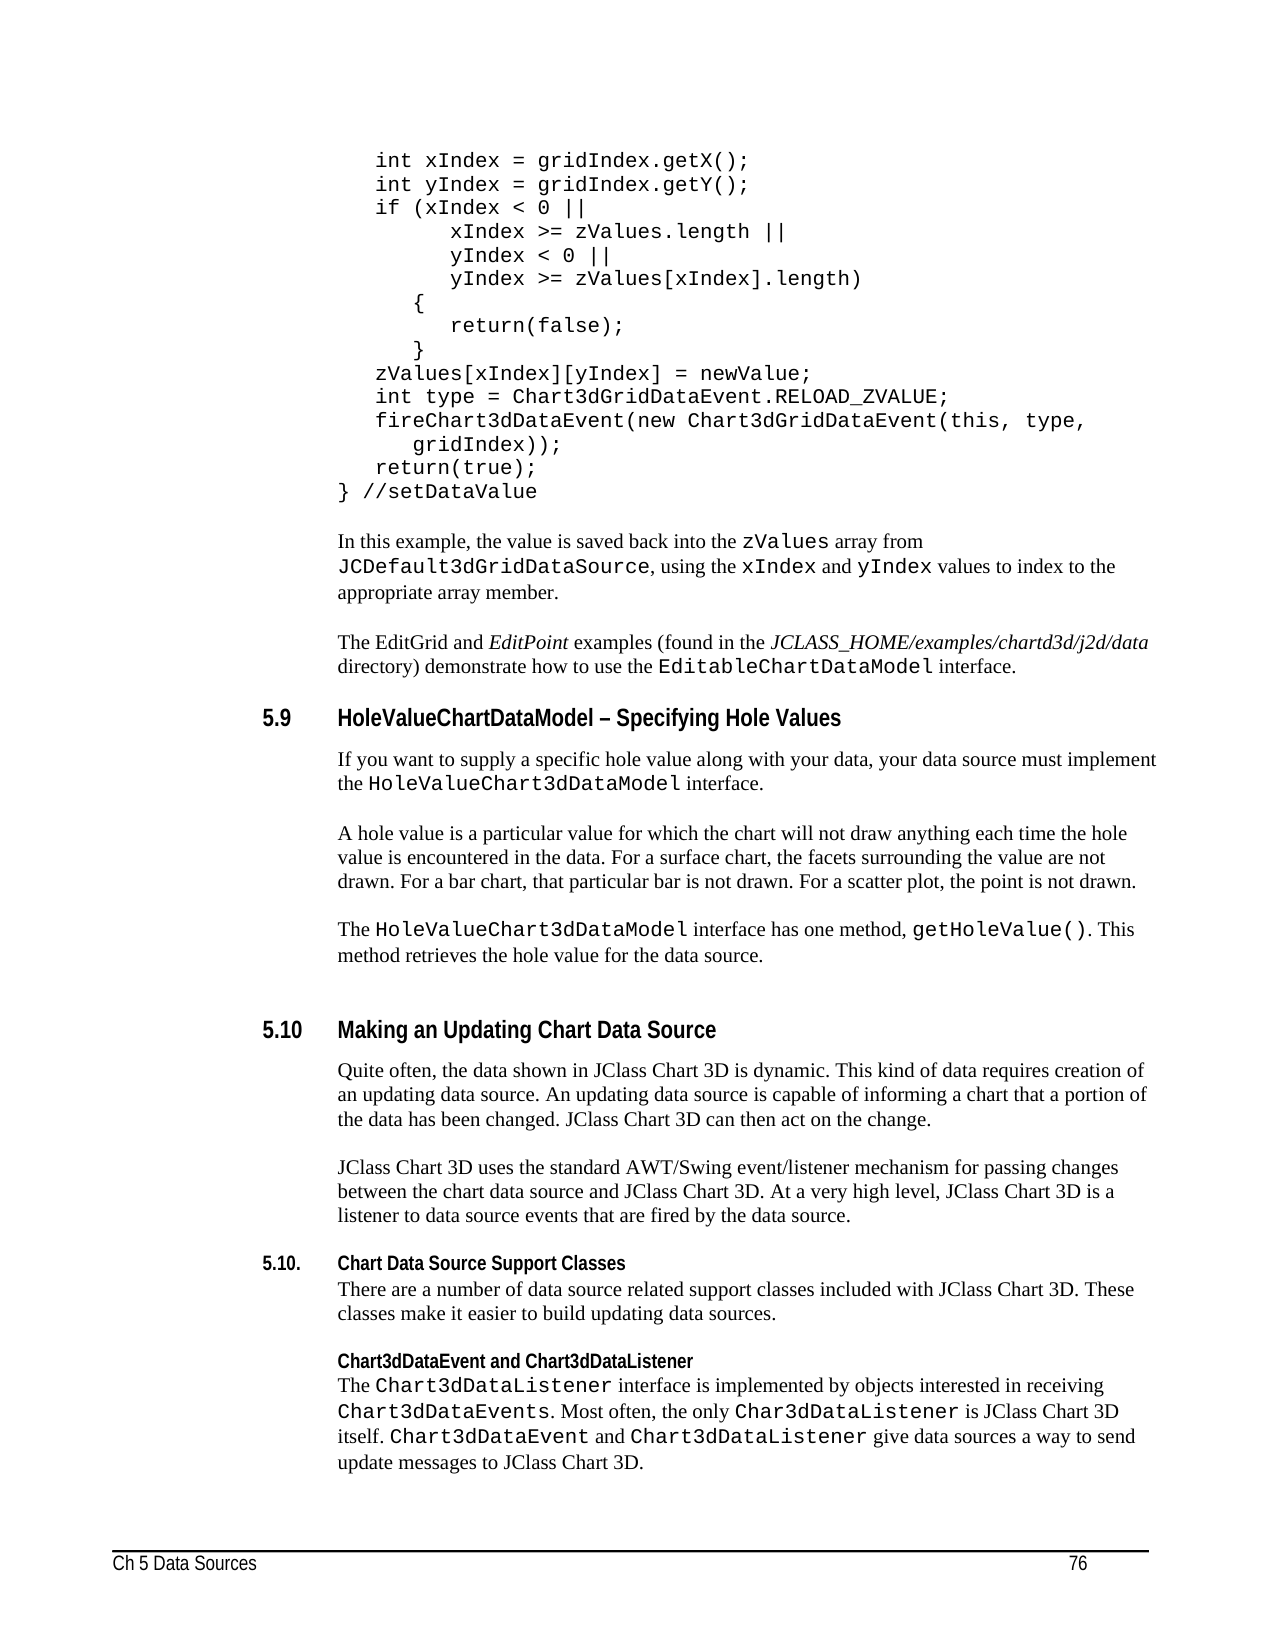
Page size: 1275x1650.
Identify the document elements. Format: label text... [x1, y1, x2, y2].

text } //setDataValue [337, 481, 1162, 505]
text yIndex < 0 || [412, 244, 1162, 268]
text Quite often, the data shown in JClass Chart 3D is dynamic. This kind of data requires creation of an updating data source. An updating data source is capable of informing a chart that a portion of the data has been changed. JClass Chart 3D can then act on the change. [337, 1058, 1162, 1131]
text Chart3dDataEvent and Chart3dDataListener [337, 1349, 1162, 1373]
subtitle 5.10 Making an Updating Chart Data Source [262, 1015, 1162, 1043]
text In this example, the value is saved back into the zValues array from JCDefault3dGridDataSource, using the xIndex and yIndex values to index to the appropriate array member. [337, 529, 1162, 606]
text return(false); [412, 316, 1162, 339]
text yIndex >= zValues[xIndex].length) [412, 268, 1162, 292]
text zValues[xIndex][yIndex] = newValue; [337, 363, 1162, 386]
text 5.10. Chart Data Source Support Classes [187, 1251, 1162, 1275]
text int type = Chart3dGridDataEvent.RELOAD_ZVALUE; [337, 386, 1162, 410]
text int yIndex = gridIndex.getY(); [337, 174, 1162, 197]
text return(true); [337, 457, 1162, 481]
text gridIndex)); [375, 434, 1162, 457]
subtitle 5.9 HoleValueChartDataModel – Specifying Hole Values [262, 703, 1162, 732]
text if (xIndex < 0 || [337, 197, 1162, 221]
text The EditGrid and EditPoint examples (found in the JCLASS_HOME/examples/chartd3d/j2d/data directory) demonstrate how to use the EditableChartDataModel interface. [337, 629, 1162, 679]
text JClass Chart 3D uses the standard AWT/Swing event/listener mechanism for passing changes between the chart data source and JClass Chart 3D. At a very high level, JClass Chart 3D is a listener to data source events that are fired by the data source. [337, 1154, 1162, 1227]
text The HoleValueChart3dDataModel interface has one method, getHoleValue(). This method retrieves the hole value for the data source. [337, 917, 1162, 967]
text There are a number of data source related support classes included with JClass Chart 3D. These classes make it easier to build updating data sources. [337, 1277, 1162, 1325]
text The Chart3dDataListener interface is implemented by objects interested in receiving Chart3dDataEvents. Most often, the only Char3dDataListener is JClass Chart 3D itself. Chart3dDataEvent and Chart3dDataListener give data sources a way to send update messages to JClass Chart 3D. [337, 1373, 1162, 1474]
text int xIndex = gridIndex.getX(); [337, 150, 1162, 174]
text If you want to supply a specific hole value along with your data, your data source must implement the HoleValueChart3dDataModel interface. [337, 747, 1162, 797]
text xIndex >= zValues.length || [412, 221, 1162, 244]
text { [375, 292, 1162, 316]
text fireChart3dDataEvent(new Chart3dGridDataEvent(this, type, [337, 410, 1162, 434]
text A hole value is a particular value for which the chart will not draw anything each time the hole value is encountered in the data. For a surface chart, the facets surrounding the value are not drawn. For a bar chart, that particular bar is not drawn. For a scatter plot, the point is not drawn. [337, 821, 1162, 893]
text } [375, 339, 1162, 363]
